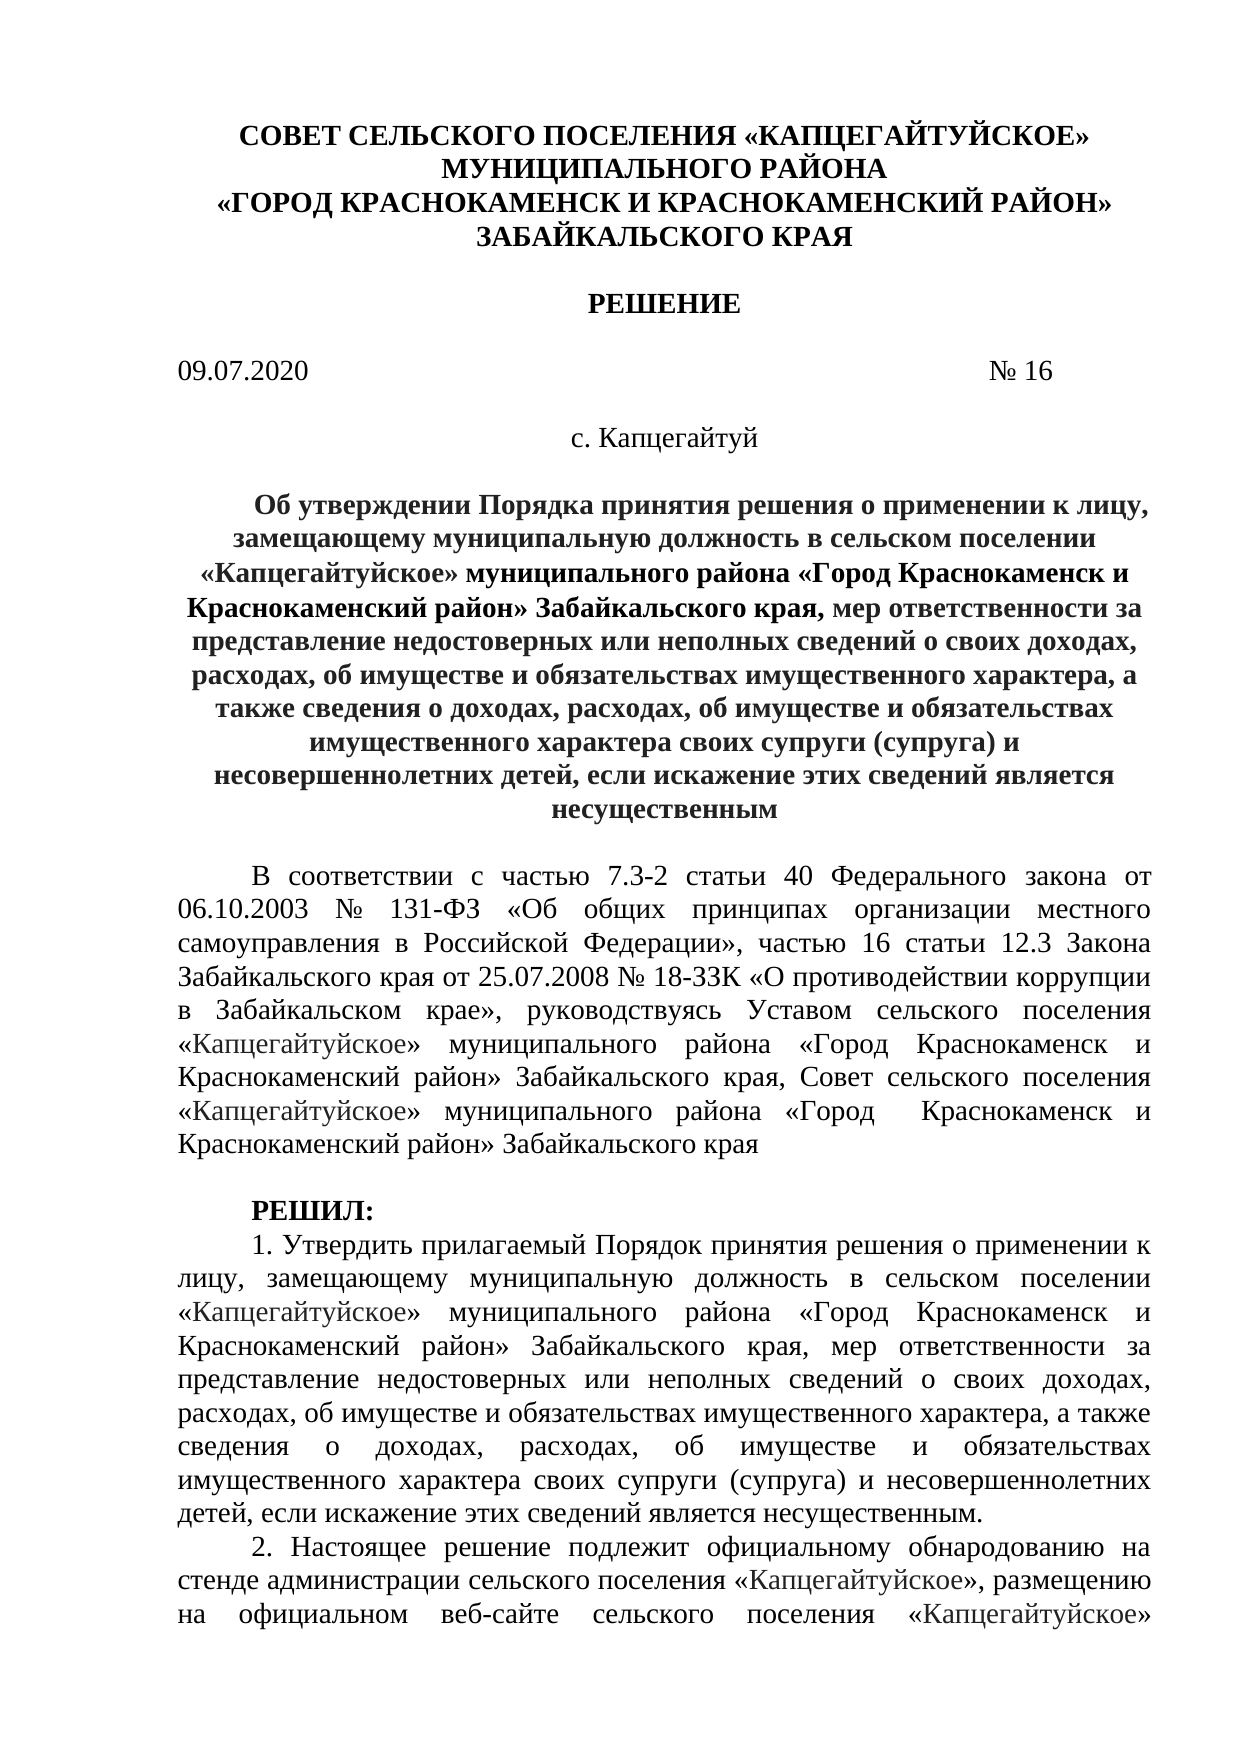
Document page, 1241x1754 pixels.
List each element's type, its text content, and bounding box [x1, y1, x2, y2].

text РЕШИЛ: [177, 1193, 1152, 1227]
text 09.07.2020 № 16 [177, 353, 1152, 386]
text ЗАБАЙКАЛЬСКОГО КРАЯ [177, 219, 1152, 252]
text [177, 1529, 1152, 1629]
text В соответствии с частью 7.3-2 статьи 40 Федерального закона от 06.10.2003 № 131-ФЗ «Об общих принципах организации местного самоуправления в Российской Федерации», частью 16 статьи 12.3 Закона Забайкальского края от 25.07.2008 № 18-ЗЗК «О противодействии коррупции в Забайкальском крае», руководствуясь Уставом сельского поселения «Капцегайтуйское» муниципального района «Город Краснокаменск и Краснокаменский район» Забайкальского края, Совет сельского поселения «Капцегайтуйское» муниципального района «Город Краснокаменск и Краснокаменский район» Забайкальского края [177, 858, 1152, 1160]
text 1. Утвердить прилагаемый Порядок принятия решения о применении к лицу, замещающему муниципальную должность в сельском поселении «Капцегайтуйское» муниципального района «Город Краснокаменск и Краснокаменский район» Забайкальского края, мер ответственности за представление недостоверных или неполных сведений о своих доходах, расходах, об имуществе и обязательствах имущественного характера, а также сведения о доходах, расходах, об имуществе и обязательствах имущественного характера своих супруги (супруга) и несовершеннолетних детей, если искажение этих сведений является несущественным. [177, 1227, 1152, 1529]
text СОВЕТ СЕЛЬСКОГО ПОСЕЛЕНИЯ «КАПЦЕГАЙТУЙСКОЕ» МУНИЦИПАЛЬНОГО РАЙОНА [177, 118, 1152, 185]
text «ГОРОД КРАСНОКАМЕНСК И КРАСНОКАМЕНСКИЙ РАЙОН» [177, 185, 1152, 219]
text РЕШЕНИЕ [177, 286, 1152, 319]
text Об утверждении Порядка принятия решения о применении к лицу, замещающему муниципальную должность в сельском поселении «Капцегайтуйское» муниципального района «Город Краснокаменск и Краснокаменский район» Забайкальского края, мер ответственности за представление недостоверных или неполных сведений о своих доходах, расходах, об имуществе и обязательствах имущественного характера, а также сведения о доходах, расходах, об имуществе и обязательствах имущественного характера своих супруги (супруга) и несовершеннолетних детей, если искажение этих сведений является несущественным [177, 487, 1152, 824]
text с. Капцегайтуй [177, 420, 1152, 453]
